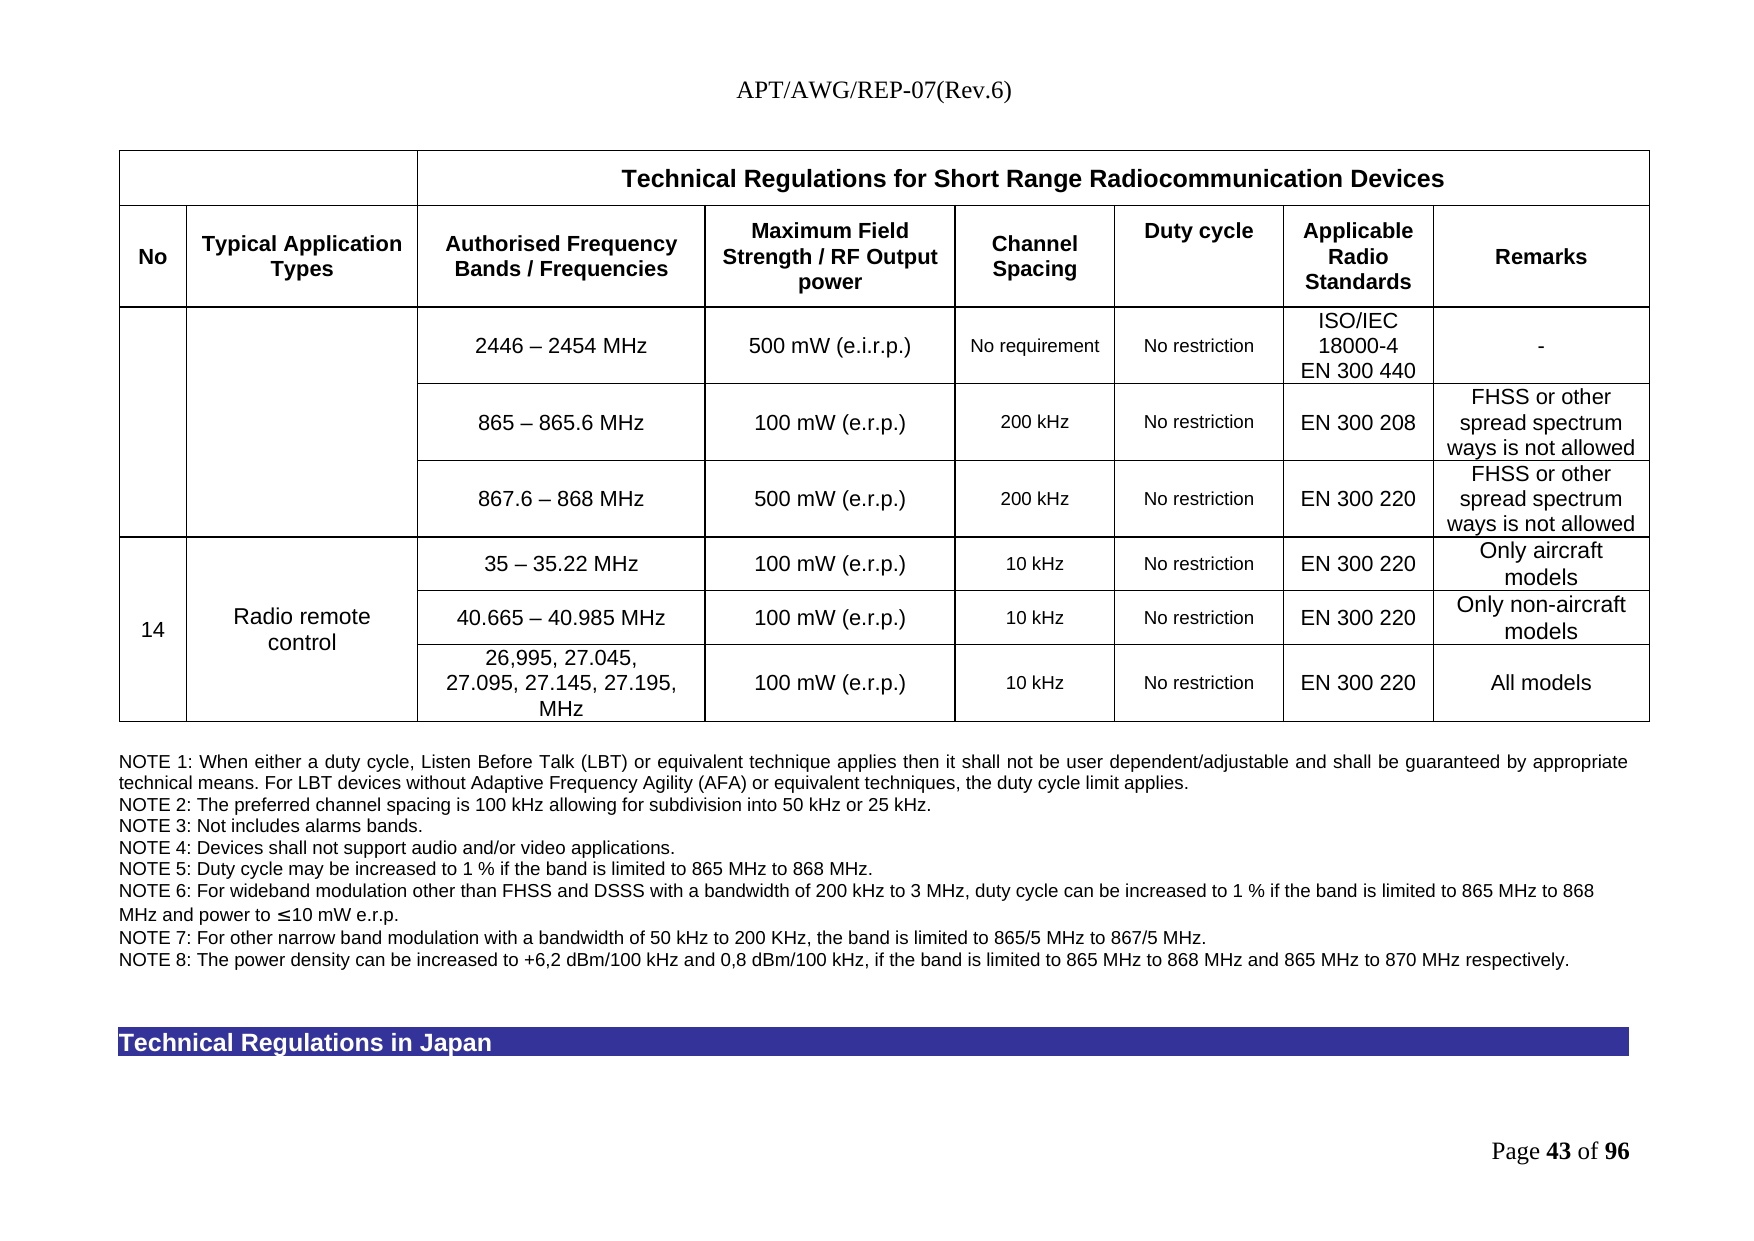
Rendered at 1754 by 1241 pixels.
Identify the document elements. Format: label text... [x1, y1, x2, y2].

table_cell Only non-aircraft models [1434, 591, 1649, 644]
table_cell EN 300 220 [1284, 461, 1433, 536]
table_cell Radio remote control [187, 538, 417, 721]
table_cell No requirement [956, 308, 1114, 383]
table_cell 26,995, 27.045, 27.095, 27.145, 27.195, MHz [418, 645, 704, 721]
table_cell No restriction [1115, 538, 1283, 590]
table_cell 865 – 865.6 MHz [418, 384, 704, 460]
text NOTE 2: The preferred channel spacing is 100 kHz allowing for subdivision into 50 kHz or 25 kHz. [118, 793, 1629, 815]
table_cell 14 [120, 538, 186, 721]
table_header Technical Regulations for Short Range Radiocommunication Devices [418, 151, 1649, 205]
text NOTE 3: Not includes alarms bands. [118, 815, 1629, 837]
table_cell Remarks [1434, 206, 1649, 306]
table_cell Maximum Field Strength / RF Output power [706, 206, 954, 306]
table_cell 867.6 – 868 MHz [418, 461, 704, 536]
table_cell 100 mW (e.r.p.) [706, 645, 954, 721]
table_cell No restriction [1115, 645, 1283, 721]
table_cell FHSS or other spread spectrum ways is not allowed [1434, 461, 1649, 536]
table_cell 35 – 35.22 MHz [418, 538, 704, 590]
table_cell 500 mW (e.i.r.p.) [706, 308, 954, 383]
text NOTE 1: When either a duty cycle, Listen Before Talk (LBT) or equivalent technique applies then it shall not be user dependent/adjustable and shall be guaranteed by appropriate technical means. For LBT devices without Adaptive Frequency Agility (AFA) or equivalent techniques, the duty cycle limit applies. [118, 750, 1629, 793]
table_cell 10 kHz [956, 645, 1114, 721]
table_cell No [120, 206, 186, 306]
table_cell Only aircraft models [1434, 538, 1649, 590]
table_cell No restriction [1115, 461, 1283, 536]
table_cell 200 kHz [956, 384, 1114, 460]
table_cell Typical Application Types [187, 206, 417, 306]
table_cell 500 mW (e.r.p.) [706, 461, 954, 536]
text NOTE 8: The power density can be increased to +6,2 dBm/100 kHz and 0,8 dBm/100 kHz, if the band is limited to 865 MHz to 868 MHz and 865 MHz to 870 MHz respectively. [118, 948, 1629, 970]
table_cell EN 300 220 [1284, 591, 1433, 644]
text NOTE 7: For other narrow band modulation with a bandwidth of 50 kHz to 200 KHz, the band is limited to 865/5 MHz to 867/5 MHz. [118, 927, 1629, 948]
text NOTE 6: For wideband modulation other than FHSS and DSSS with a bandwidth of 200 kHz to 3 MHz, duty cycle can be increased to 1 % if the band is limited to 865 MHz to 868 MHz and power to ≤10 mW e.r.p. [118, 880, 1629, 927]
table_cell Applicable Radio Standards [1284, 206, 1433, 306]
text NOTE 4: Devices shall not support audio and/or video applications. [118, 837, 1629, 858]
table_cell Duty cycle [1115, 206, 1283, 306]
table_cell EN 300 220 [1284, 538, 1433, 590]
table_cell 100 mW (e.r.p.) [706, 538, 954, 590]
table_cell FHSS or other spread spectrum ways is not allowed [1434, 384, 1649, 460]
table_header [120, 151, 417, 205]
table_cell - [1434, 308, 1649, 383]
table_cell EN 300 220 [1284, 645, 1433, 721]
table_cell 10 kHz [956, 538, 1114, 590]
table_cell No restriction [1115, 308, 1283, 383]
table_cell All models [1434, 645, 1649, 721]
table_cell 40.665 – 40.985 MHz [418, 591, 704, 644]
text Technical Regulations in Japan [118, 1027, 1629, 1056]
table_cell 10 kHz [956, 591, 1114, 644]
table_cell No restriction [1115, 591, 1283, 644]
table_cell 100 mW (e.r.p.) [706, 384, 954, 460]
table_cell 200 kHz [956, 461, 1114, 536]
table_cell EN 300 208 [1284, 384, 1433, 460]
table_cell 2446 – 2454 MHz [418, 308, 704, 383]
table_cell 100 mW (e.r.p.) [706, 591, 954, 644]
table_cell Authorised Frequency Bands / Frequencies [418, 206, 704, 306]
text NOTE 5: Duty cycle may be increased to 1 % if the band is limited to 865 MHz to 868 MHz. [118, 858, 1629, 880]
table_cell No restriction [1115, 384, 1283, 460]
table_cell ISO/IEC 18000-4 EN 300 440 [1284, 308, 1433, 383]
table_cell Channel Spacing [956, 206, 1114, 306]
